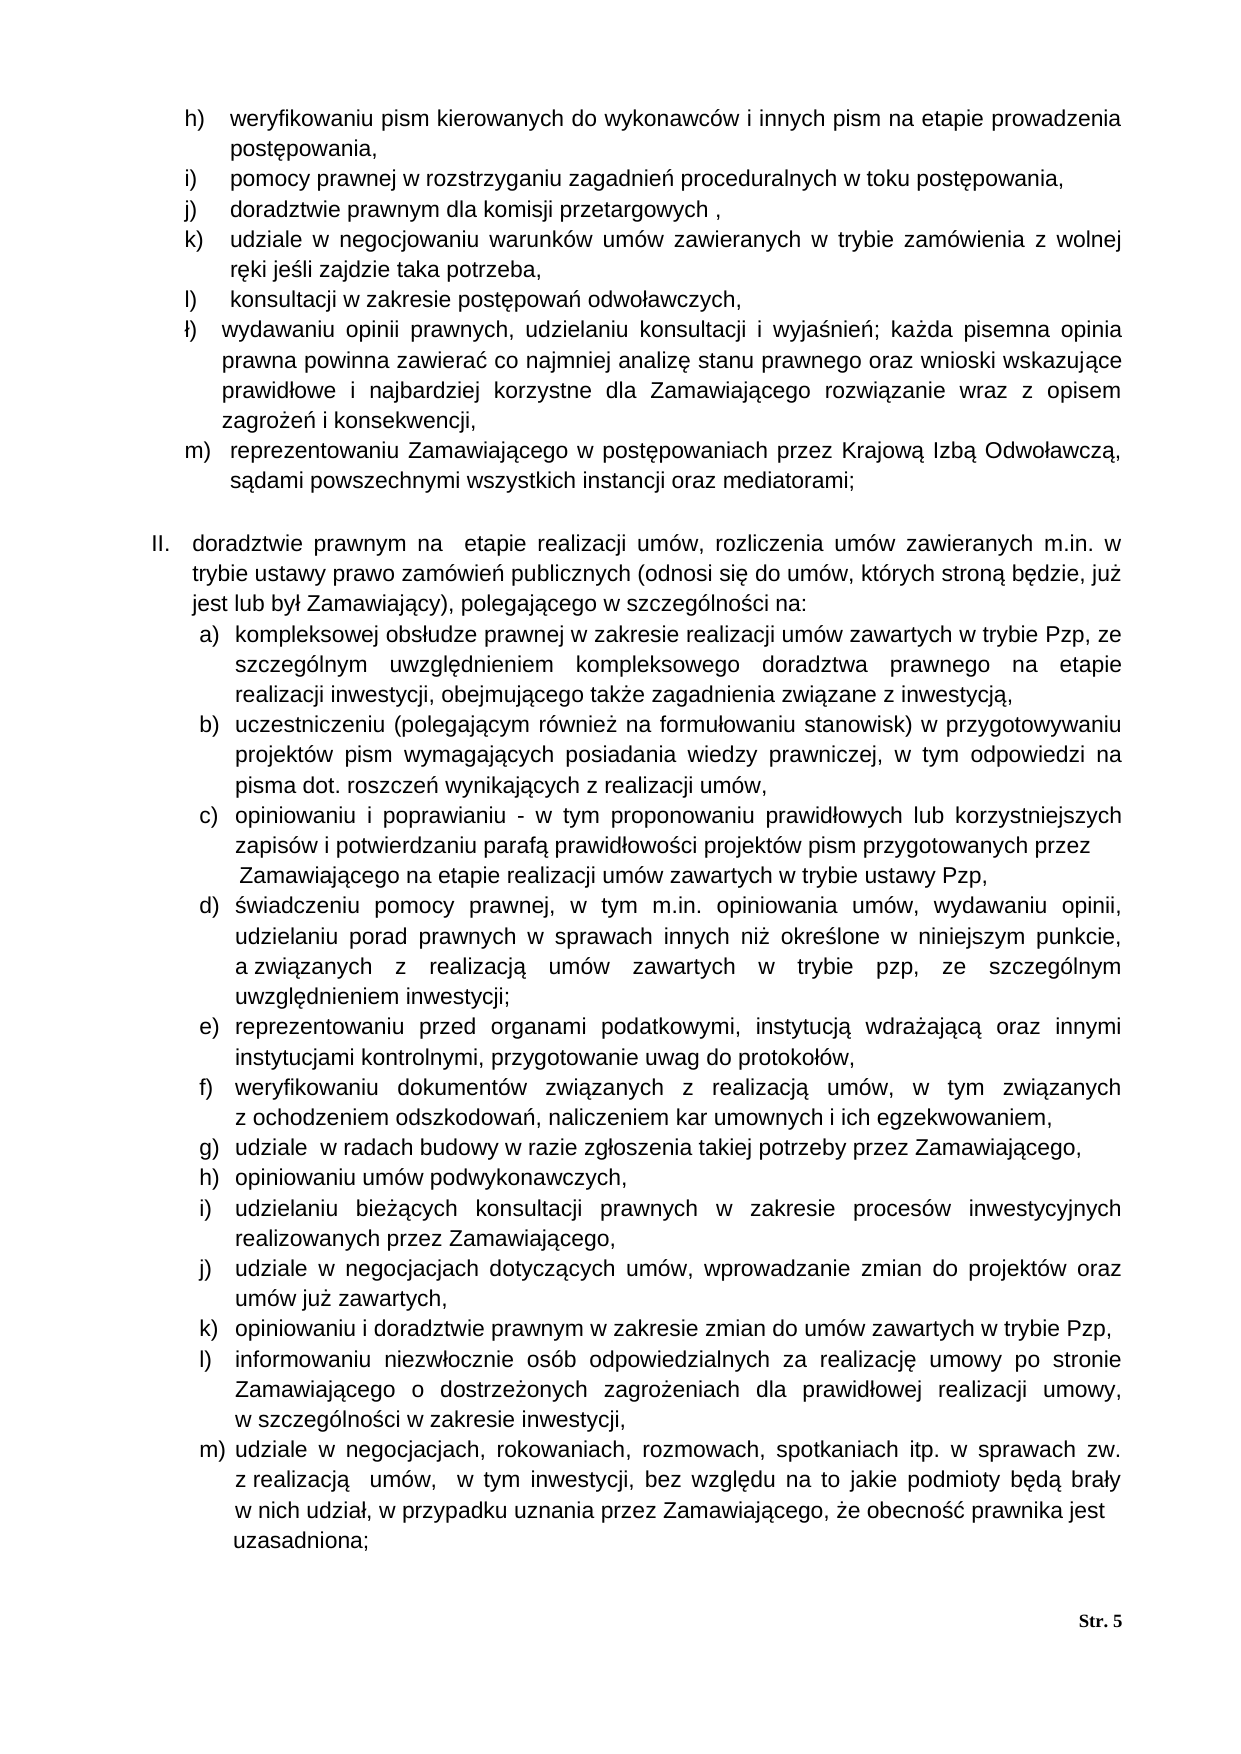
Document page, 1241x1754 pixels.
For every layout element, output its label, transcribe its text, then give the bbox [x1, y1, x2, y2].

list udziale w radach budowy w razie zgłoszenia takiej potrzeby przez Zamawiającego, [199, 1134, 1122, 1160]
list weryfikowaniu pism kierowanych do wykonawców i innych pism na etapie prowadzenia postępowania, [184, 105, 1122, 162]
list reprezentowaniu przed organami podatkowymi, instytucją wdrażającą oraz innymi instytucjami kontrolnymi, przygotowanie uwag do protokołów, [199, 1013, 1122, 1070]
list uczestniczeniu (polegającym również na formułowaniu stanowisk) w przygotowywaniu projektów pism wymagających posiadania wiedzy prawniczej, w tym odpowiedzi na pisma dot. roszczeń wynikających z realizacji umów, [199, 711, 1122, 798]
list opiniowaniu umów podwykonawczych, [199, 1164, 1122, 1191]
list reprezentowaniu Zamawiającego w postępowaniach przez Krajową Izbą Odwoławczą, sądami powszechnymi wszystkich instancji oraz mediatorami; [184, 437, 1122, 494]
list opiniowaniu i doradztwie prawnym w zakresie zmian do umów zawartych w trybie Pzp, [199, 1315, 1122, 1342]
text uzasadniona; [214, 1527, 1122, 1553]
list udziale w negocjacjach, rokowaniach, rozmowach, spotkaniach itp. w sprawach zw. z realizacją umów, w tym inwestycji, bez względu na to jakie podmioty będą brały w nich udział, w przypadku uznania przez Zamawiającego, że obecność prawnika jest [199, 1436, 1122, 1523]
list opiniowaniu i poprawianiu - w tym proponowaniu prawidłowych lub korzystniejszych zapisów i potwierdzaniu parafą prawidłowości projektów pism przygotowanych przez [199, 802, 1122, 858]
list udziale w negocjowaniu warunków umów zawieranych w trybie zamówienia z wolnej ręki jeśli zajdzie taka potrzeba, [184, 226, 1122, 282]
text ł) wydawaniu opinii prawnych, udzielaniu konsultacji i wyjaśnień; każda pisemna opinia prawna powinna zawierać co najmniej analizę stanu prawnego oraz wnioski wskazujące prawidłowe i najbardziej korzystne dla Zamawiającego rozwiązanie wraz z opisem zagrożeń i konsekwencji, [184, 316, 1122, 433]
list kompleksowej obsłudze prawnej w zakresie realizacji umów zawartych w trybie Pzp, ze szczególnym uwzględnieniem kompleksowego doradztwa prawnego na etapie realizacji inwestycji, obejmującego także zagadnienia związane z inwestycją, [199, 621, 1122, 707]
list pomocy prawnej w rozstrzyganiu zagadnień proceduralnych w toku postępowania, [184, 165, 1122, 192]
list doradztwie prawnym na etapie realizacji umów, rozliczenia umów zawieranych m.in. w trybie ustawy prawo zamówień publicznych (odnosi się do umów, których stroną będzie, już jest lub był Zamawiający), polegającego w szczególności na: [151, 530, 1122, 617]
list świadczeniu pomocy prawnej, w tym m.in. opiniowania umów, wydawaniu opinii, udzielaniu porad prawnych w sprawach innych niż określone w niniejszym punkcie, a związanych z realizacją umów zawartych w trybie pzp, ze szczególnym uwzględnieniem inwestycji; [199, 892, 1122, 1009]
list doradztwie prawnym dla komisji przetargowych , [184, 196, 1122, 222]
list konsultacji w zakresie postępowań odwoławczych, [184, 286, 1122, 313]
list udzielaniu bieżących konsultacji prawnych w zakresie procesów inwestycyjnych realizowanych przez Zamawiającego, [199, 1194, 1122, 1251]
list weryfikowaniu dokumentów związanych z realizacją umów, w tym związanych z ochodzeniem odszkodowań, naliczeniem kar umownych i ich egzekwowaniem, [199, 1074, 1122, 1130]
list informowaniu niezwłocznie osób odpowiedzialnych za realizację umowy po stronie Zamawiającego o dostrzeżonych zagrożeniach dla prawidłowej realizacji umowy, w szczególności w zakresie inwestycji, [199, 1346, 1122, 1432]
text Zamawiającego na etapie realizacji umów zawartych w trybie ustawy Pzp, [214, 862, 1122, 888]
list udziale w negocjacjach dotyczących umów, wprowadzanie zmian do projektów oraz umów już zawartych, [199, 1255, 1122, 1311]
